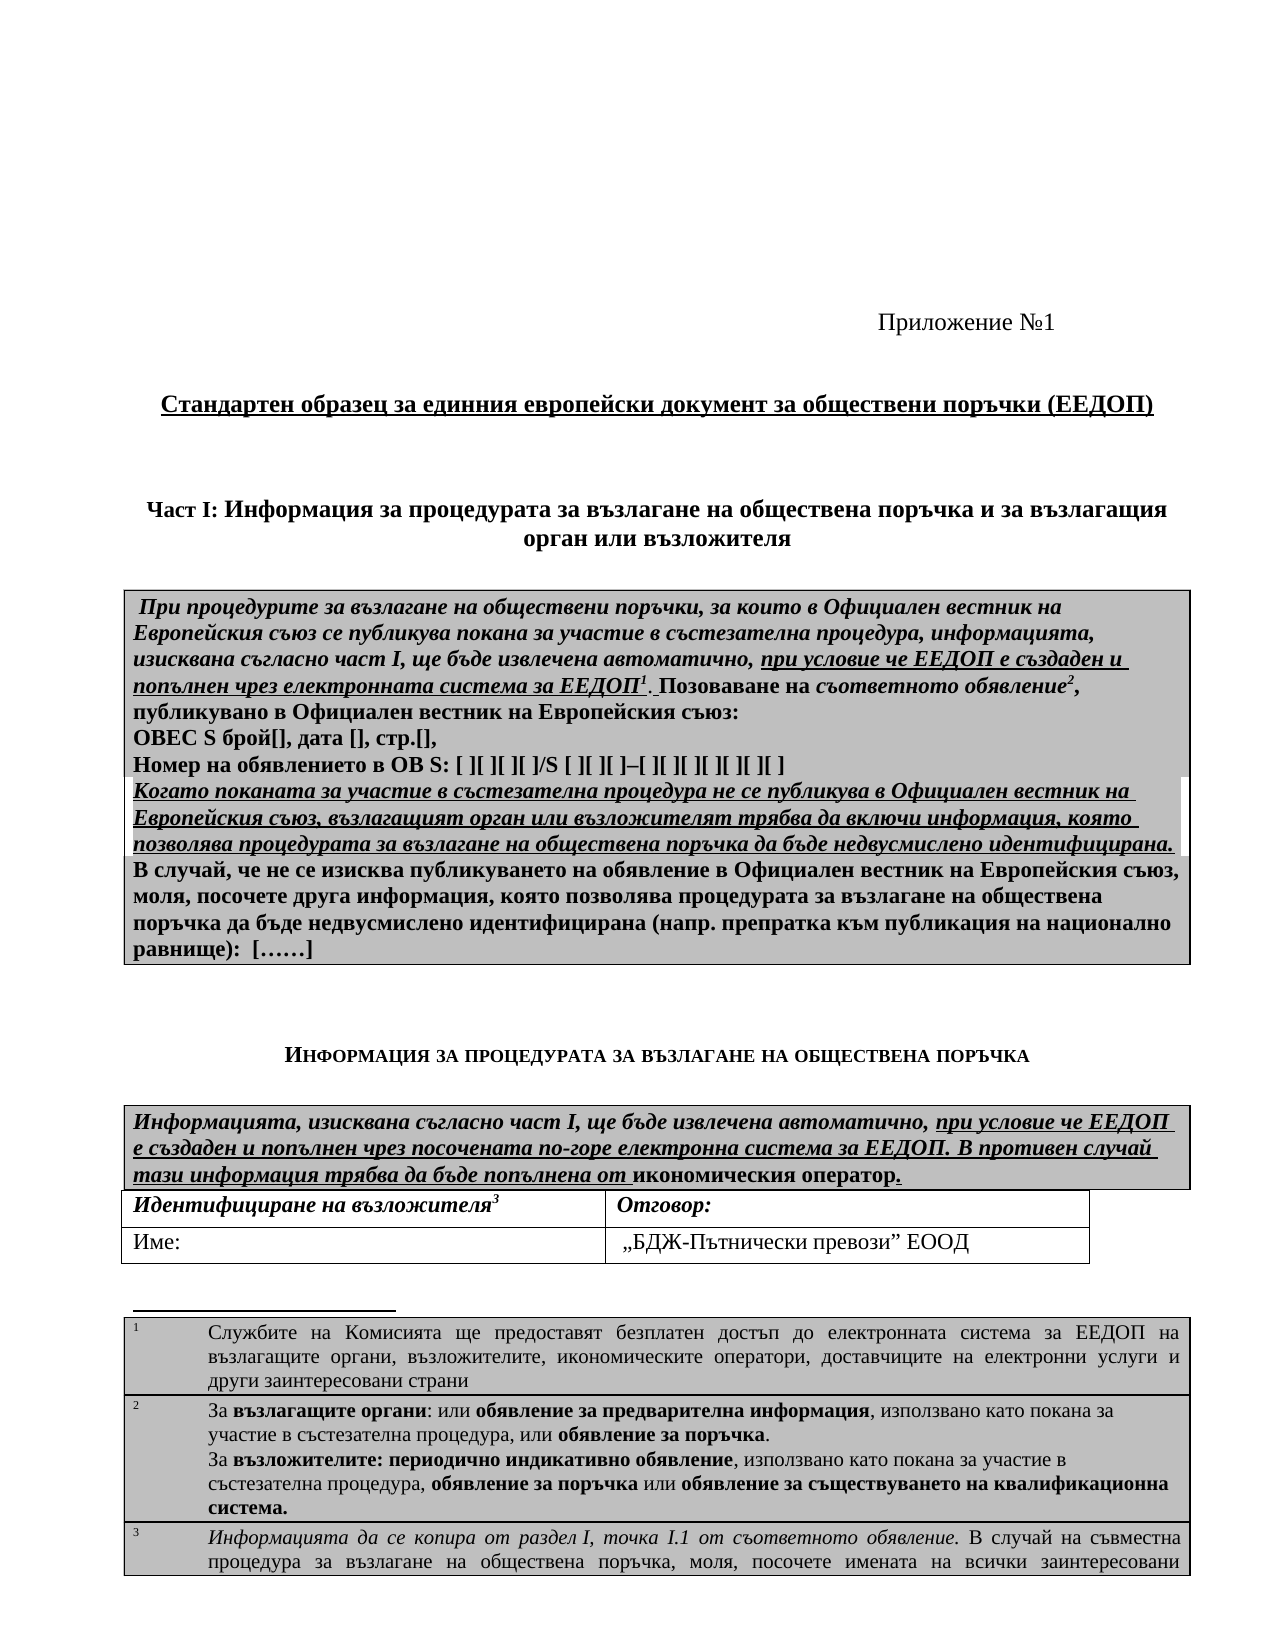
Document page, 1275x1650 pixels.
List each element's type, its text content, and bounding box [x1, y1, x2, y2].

table_cell Име: [122, 1228, 605, 1263]
title Информация за процедурата за възлагане на обществена поръчка [133, 1041, 1181, 1067]
table_cell „БДЖ-Пътнически превози” ЕООД [606, 1228, 1089, 1263]
text Стандартен образец за единния европейски документ за обществени поръчки (ЕЕДОП) [133, 389, 1181, 418]
table_header Идентифициране на възложителя [122, 1191, 605, 1227]
text Приложение №1 [133, 307, 1181, 336]
text В случай, че не се изисква публикуването на обявление в Официален вестник на Европейския съюз, моля, посочете друга информация, която позволява процедурата за възлагане на обществена поръчка да бъде недвусмислено идентифицирана (напр. препратка към публикация на национално равнище): [……] [125, 853, 1189, 964]
text Информацията, изисквана съгласно част I, ще бъде извлечена автоматично, при условие че ЕЕДОП е създаден и попълнен чрез посочената по-горе електронна система за ЕЕДОП. В противен случай тази информация трябва да бъде попълнена от икономическия оператор. [125, 1106, 1189, 1189]
title Част І: Информация за процедурата за възлагане на обществена поръчка и за възлагащия орган или възложителя [133, 494, 1181, 552]
table_header Отговор: [606, 1191, 1089, 1227]
text Когато поканата за участие в състезателна процедура не се публикува в Официален вестник на Европейския съюз, възлагащият орган или възложителят трябва да включи информация, която позволява процедурата за възлагане на обществена поръчка да бъде недвусмислено идентифицирана. [133, 777, 1181, 853]
text При процедурите за възлагане на обществени поръчки, за които в Официален вестник на Европейския съюз се публикува покана за участие в състезателна процедура, информацията, изисквана съгласно част I, ще бъде извлечена автоматично, при условие че ЕЕДОП е създаден и попълнен чрез електронната система за ЕЕДОП. Позоваване на съответното обявление, публикувано в Официален вестник на Европейския съюз: OВEС S брой[], дата [], стр.[], Номер на обявлението в ОВ S: [ ][ ][ ][ ]/S [ ][ ][ ]–[ ][ ][ ][ ][ ][ ][ ] [125, 591, 1189, 777]
